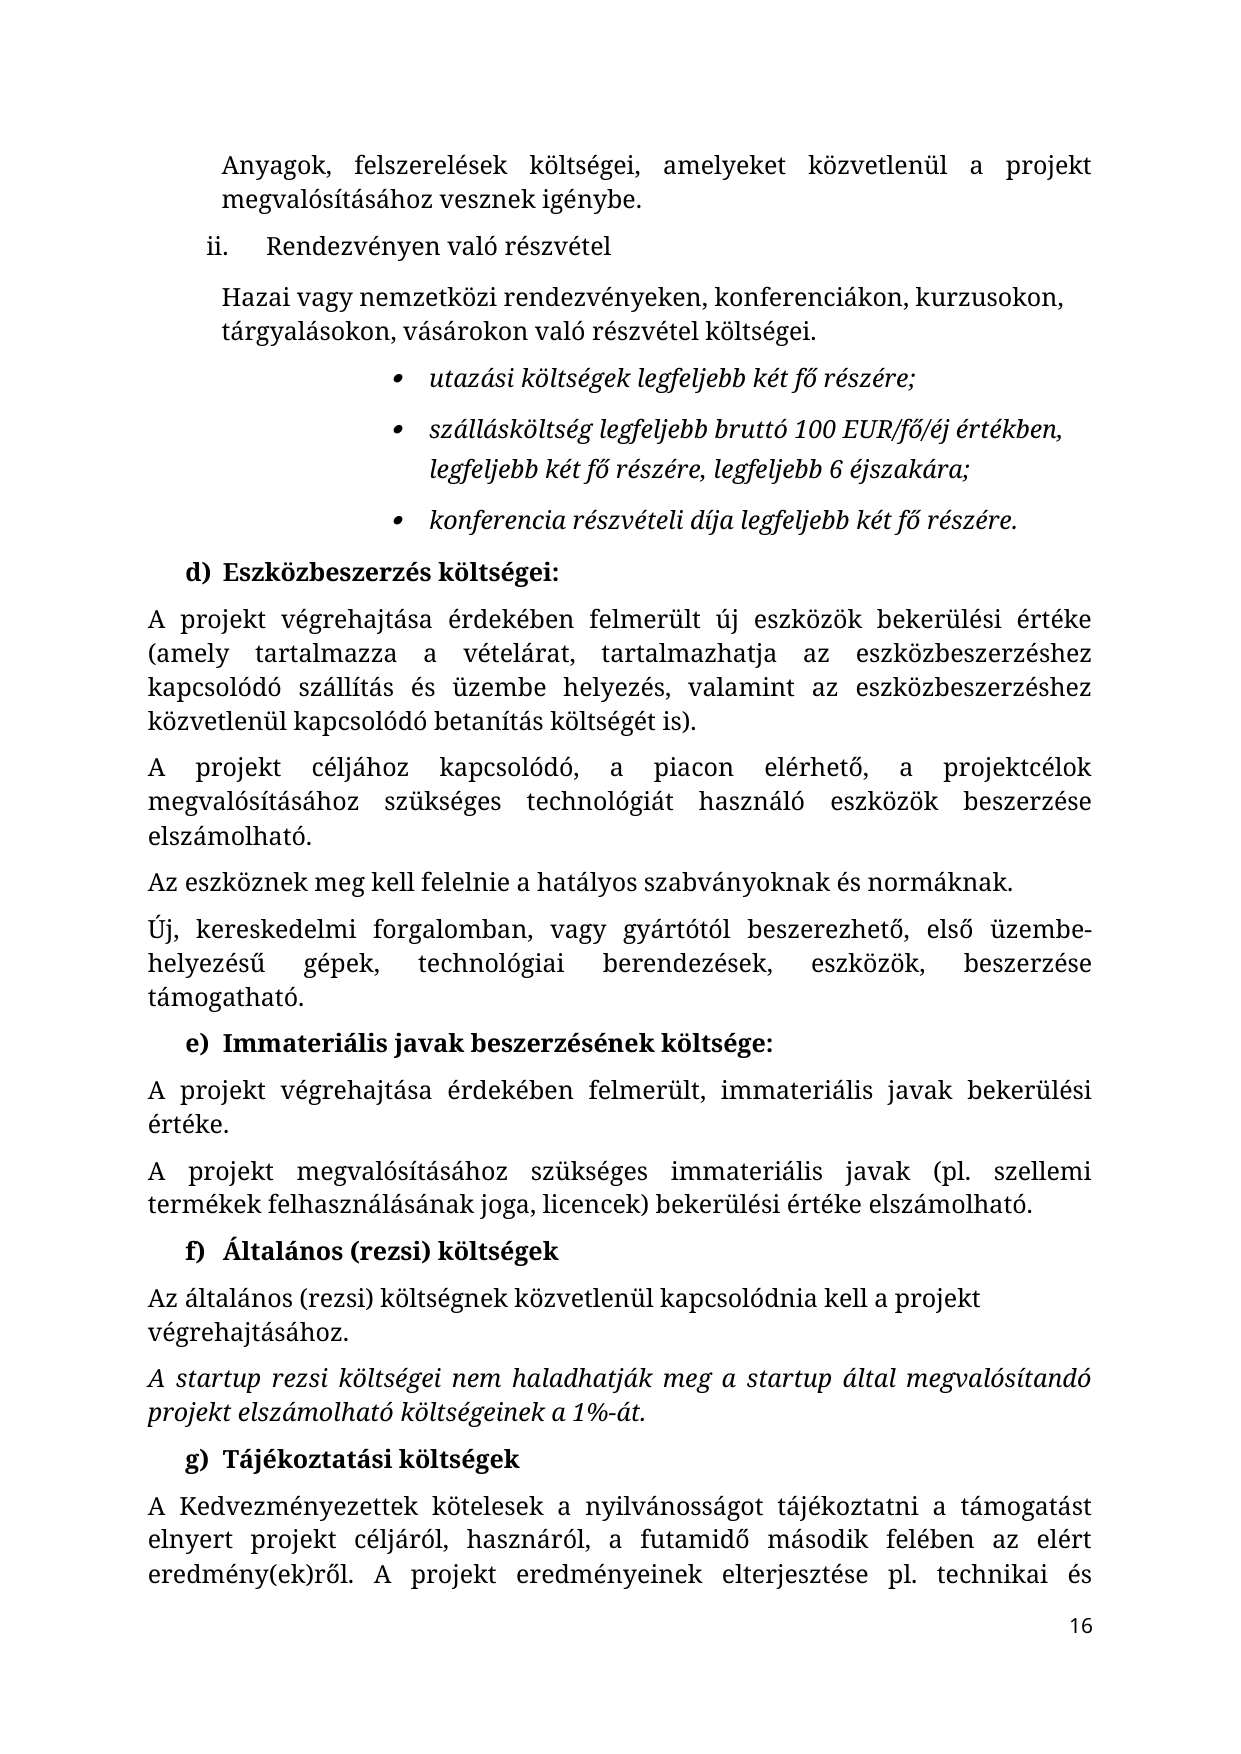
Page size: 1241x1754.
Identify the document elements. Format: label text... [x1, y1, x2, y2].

text A projekt végrehajtása érdekében felmerült, immateriális javak bekerülési értéke. [148, 1072, 1093, 1141]
list Az általános (rezsi) költségnek közvetlenül kapcsolódnia kell a projekt végrehajtásához. [148, 1280, 1093, 1348]
list konferencia részvételi díja legfeljebb két fő részére. [391, 503, 1093, 537]
list Általános (rezsi) költségek [185, 1234, 1093, 1268]
list Új, kereskedelmi forgalomban, vagy gyártótól beszerezhető, első üzembe-helyezésű gépek, technológiai berendezések, eszközök, beszerzése támogatható. [148, 911, 1093, 1013]
text A startup rezsi költségei nem haladhatják meg a startup által megvalósítandó projekt elszámolható költségeinek a 1%-át. [148, 1361, 1093, 1429]
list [148, 1488, 1093, 1590]
list A projekt végrehajtása érdekében felmerült új eszközök bekerülési értéke (amely tartalmazza a vételárat, tartalmazhatja az eszközbeszerzéshez kapcsolódó szállítás és üzembe helyezés, valamint az eszközbeszerzéshez közvetlenül kapcsolódó betanítás költségét is). [148, 601, 1093, 737]
list A projekt céljához kapcsolódó, a piacon elérhető, a projektcélok megvalósításához szükséges technológiát használó eszközök beszerzése elszámolható. [148, 750, 1093, 852]
list Az eszköznek meg kell felelnie a hatályos szabványoknak és normáknak. [148, 865, 1093, 899]
list szállásköltség legfeljebb bruttó 100 EUR/fő/éj értékben, legfeljebb két fő részére, legfeljebb 6 éjszakára; [391, 412, 1093, 485]
text A projekt megvalósításához szükséges immateriális javak (pl. szellemi termékek felhasználásának joga, licencek) bekerülési értéke elszámolható. [148, 1153, 1093, 1221]
list Immateriális javak beszerzésének költsége: [185, 1026, 1093, 1060]
list Tájékoztatási költségek [185, 1442, 1093, 1476]
list Eszközbeszerzés költségei: [185, 555, 1093, 589]
list Hazai vagy nemzetközi rendezvényeken, konferenciákon, kurzusokon, tárgyalásokon, vásárokon való részvétel költségei. [221, 280, 1093, 348]
list Rendezvényen való részvétel [228, 228, 1093, 262]
list utazási költségek legfeljebb két fő részére; [391, 361, 1093, 394]
text Anyagok, felszerelések költségei, amelyeket közvetlenül a projekt megvalósításához vesznek igénybe. [221, 148, 1093, 216]
